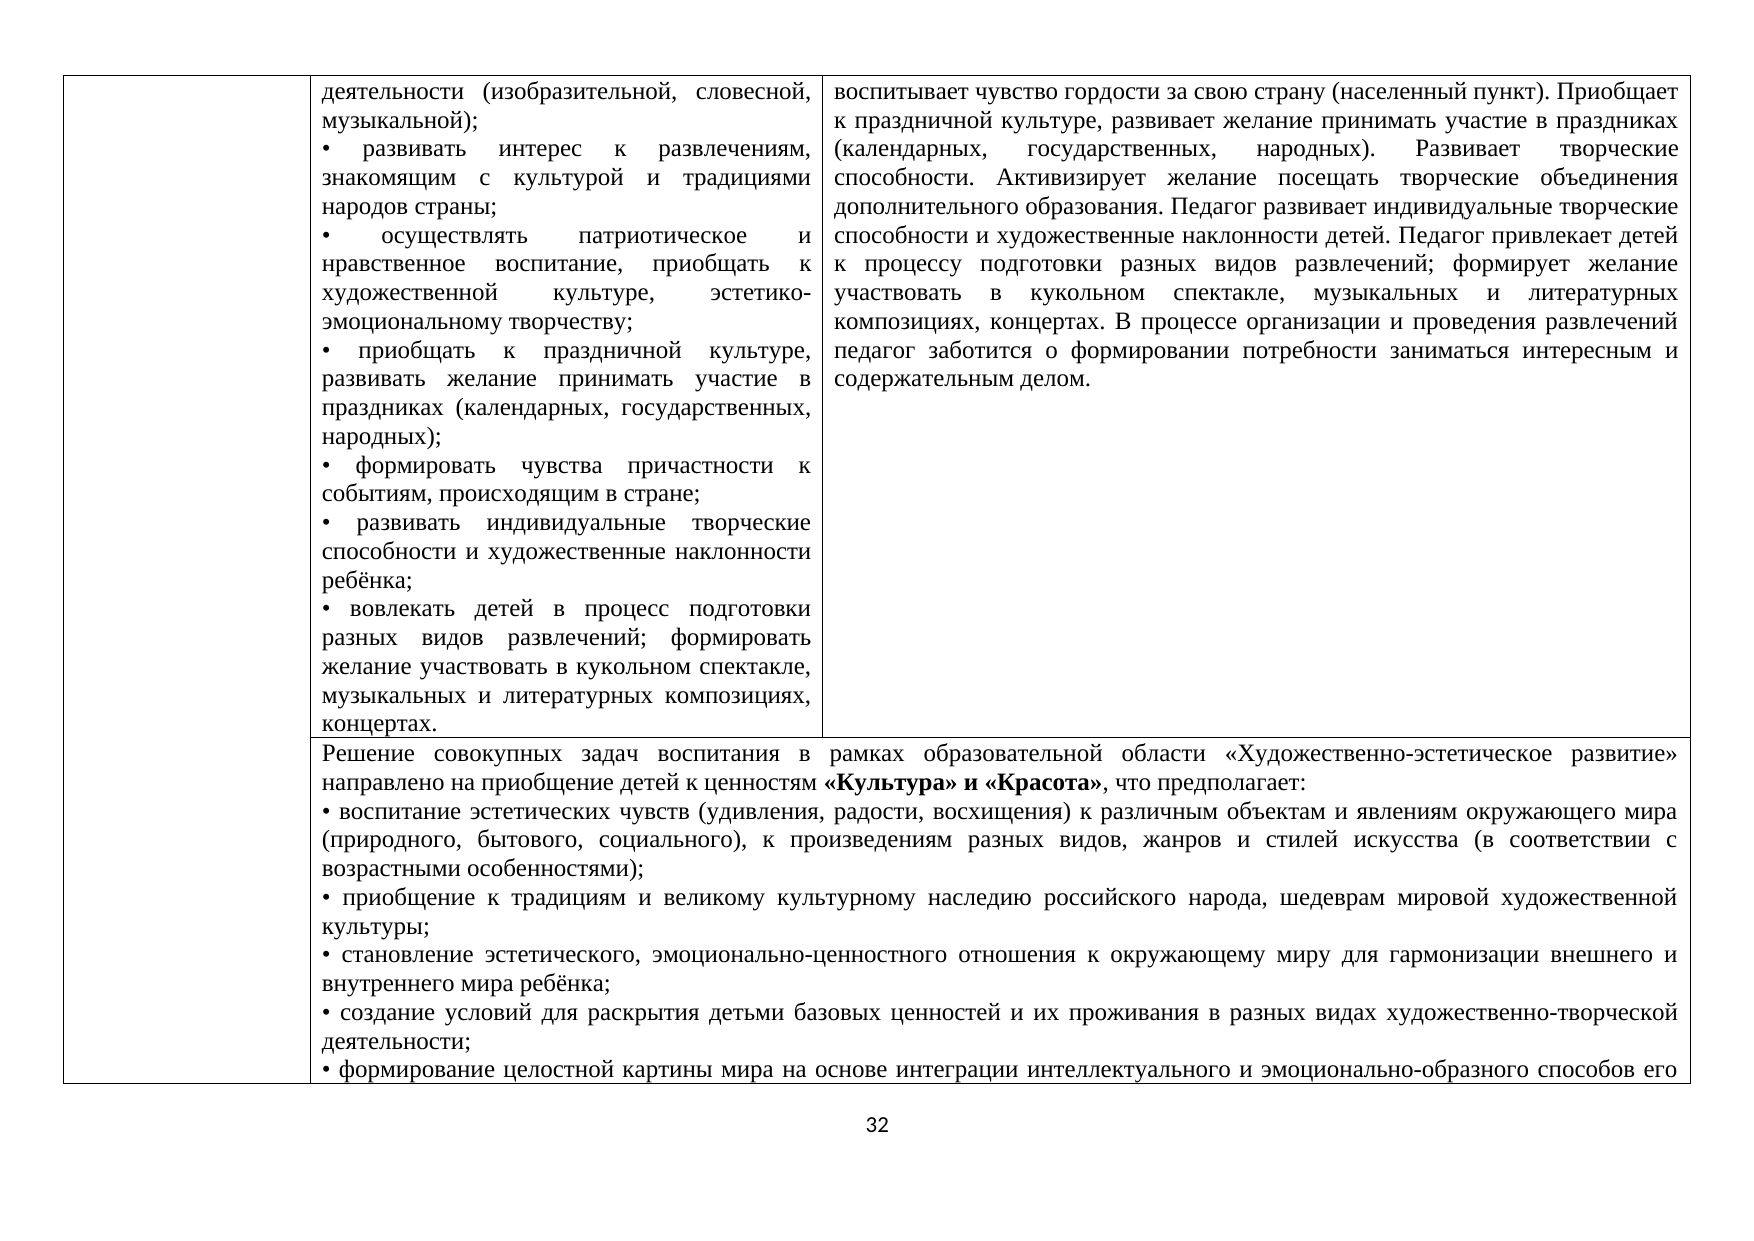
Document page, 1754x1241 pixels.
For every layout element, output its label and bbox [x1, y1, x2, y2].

table_cell [823, 76, 1690, 737]
table_cell [311, 738, 1690, 1083]
table_cell [311, 76, 822, 737]
